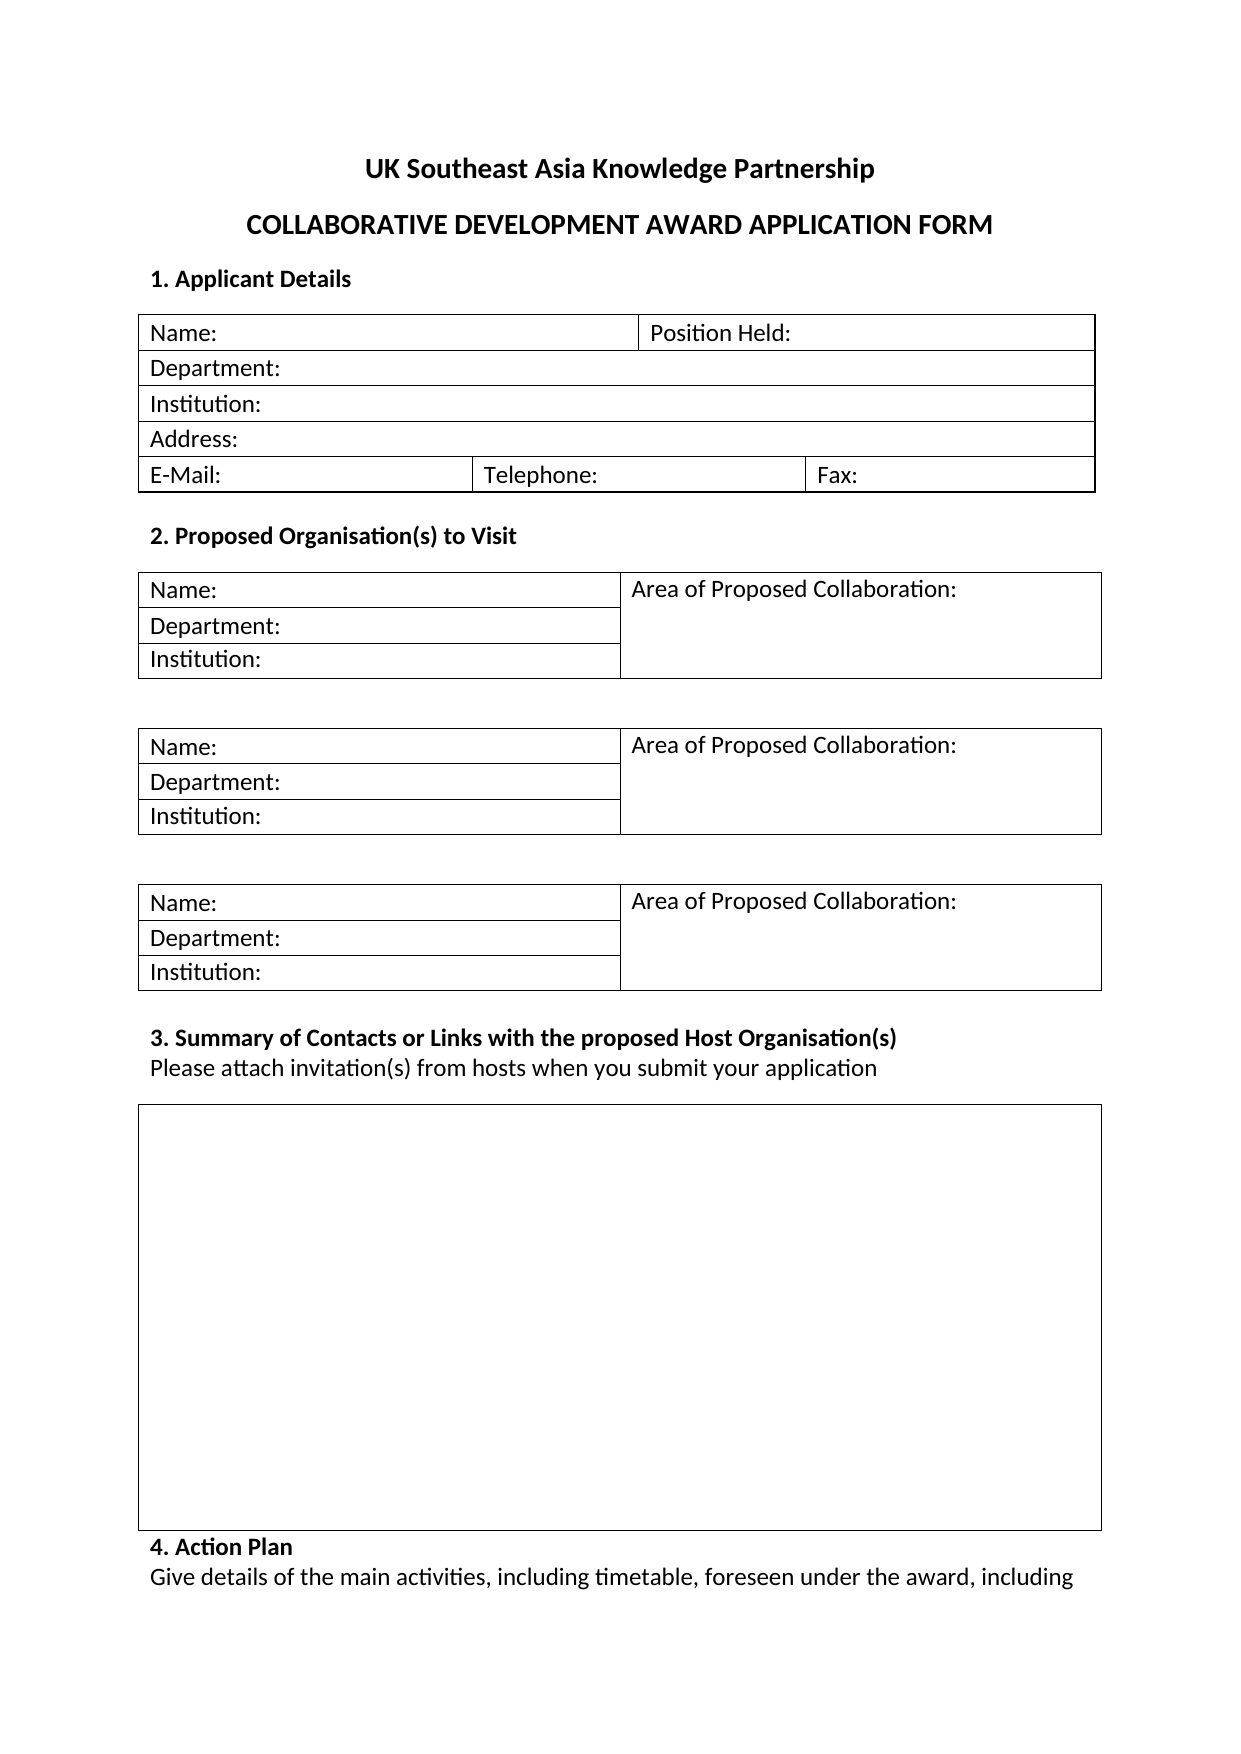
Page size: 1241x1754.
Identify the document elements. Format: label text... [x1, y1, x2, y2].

text UK Southeast Asia Knowledge Partnership [150, 150, 1090, 186]
table_header [139, 1105, 1101, 1529]
text 2. Proposed Organisation(s) to Visit [150, 493, 1090, 551]
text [150, 1531, 1090, 1592]
table_cell Institution: [139, 800, 620, 834]
table_cell Institution: [139, 644, 620, 678]
table_cell Telephone: [473, 457, 805, 491]
table_header Name: [139, 573, 620, 607]
text COLLABORATIVE DEVELOPMENT AWARD APPLICATION FORM [150, 206, 1090, 242]
table_cell Institution: [139, 386, 1094, 421]
table_header Name: [139, 729, 620, 763]
table_cell Fax: [806, 457, 1094, 491]
table_header Area of Proposed Collaboration: [621, 573, 1101, 678]
table_header Area of Proposed Collaboration: [621, 729, 1101, 834]
table_cell Institution: [139, 956, 620, 990]
text 3. Summary of Contacts or Links with the proposed Host Organisation(s) Please attach invitation(s) from hosts when you submit your application [150, 991, 1090, 1083]
table_header Position Held: [639, 315, 1094, 350]
text 1. Applicant Details [150, 263, 1090, 293]
table_cell Department: [139, 764, 620, 799]
table_cell Department: [139, 351, 1094, 385]
table_cell Department: [139, 608, 620, 643]
table_cell E-Mail: [139, 457, 472, 491]
table_cell Address: [139, 422, 1094, 456]
table_cell Department: [139, 921, 620, 955]
table_header Name: [139, 315, 638, 350]
table_header Area of Proposed Collaboration: [621, 885, 1101, 990]
table_header Name: [139, 885, 620, 919]
